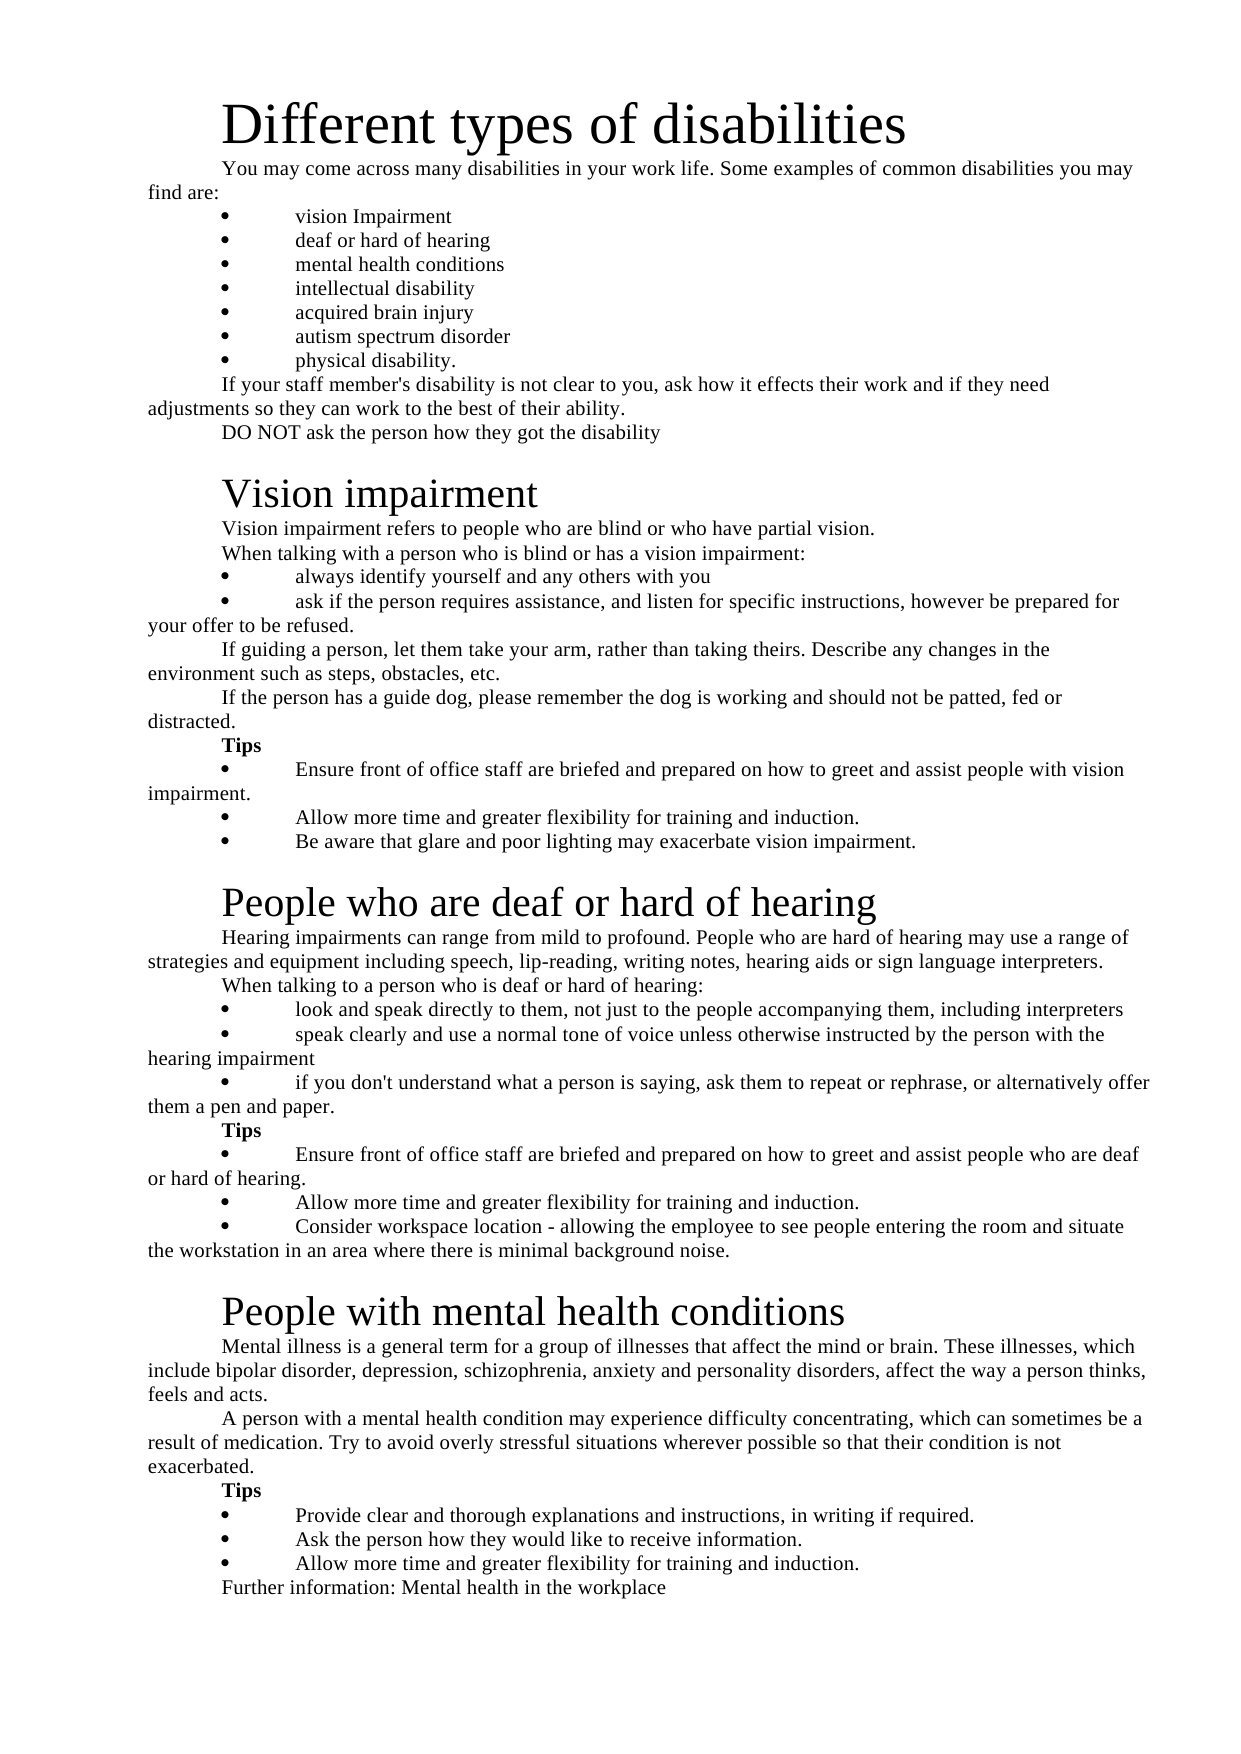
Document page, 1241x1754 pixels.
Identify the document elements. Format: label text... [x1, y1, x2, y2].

list autism spectrum disorder [148, 324, 1152, 348]
text You may come across many disabilities in your work life. Some examples of common disabilities you may find are: [148, 156, 1152, 204]
list Provide clear and thorough explanations and instructions, in writing if required. [148, 1502, 1152, 1527]
text People who are deaf or hard of hearing [148, 877, 1152, 925]
list look and speak directly to them, not just to the people accompanying them, including interpreters [148, 997, 1152, 1021]
list intellectual disability [148, 276, 1152, 300]
list acquired brain injury [148, 300, 1152, 324]
list ask if the person requires assistance, and listen for specific instructions, however be prepared for your offer to be refused. [148, 588, 1152, 637]
list deaf or hard of hearing [148, 228, 1152, 252]
text People with mental health conditions [148, 1286, 1152, 1334]
text DO NOT ask the person how they got the disability [148, 420, 1152, 444]
text Vision impairment [148, 468, 1152, 516]
text If the person has a guide dog, please remember the dog is working and should not be patted, fed or distracted. [148, 685, 1152, 733]
list Allow more time and greater flexibility for training and induction. [148, 1551, 1152, 1575]
text Different types of disabilities [148, 88, 1152, 156]
list Ensure front of office staff are briefed and prepared on how to greet and assist people with vision impairment. [148, 757, 1152, 805]
text Tips [148, 1478, 1152, 1502]
list Ensure front of office staff are briefed and prepared on how to greet and assist people who are deaf or hard of hearing. [148, 1142, 1152, 1190]
text When talking to a person who is deaf or hard of hearing: [148, 973, 1152, 997]
list Be aware that glare and poor lighting may exacerbate vision impairment. [148, 829, 1152, 853]
list Allow more time and greater flexibility for training and induction. [148, 805, 1152, 829]
text If your staff member's disability is not clear to you, ask how it effects their work and if they need adjustments so they can work to the best of their ability. [148, 372, 1152, 420]
list if you don't understand what a person is saying, ask them to repeat or rephrase, or alternatively offer them a pen and paper. [148, 1069, 1152, 1118]
list Allow more time and greater flexibility for training and induction. [148, 1190, 1152, 1214]
text Mental illness is a general term for a group of illnesses that affect the mind or brain. These illnesses, which include bipolar disorder, depression, schizophrenia, anxiety and personality disorders, affect the way a person thinks, feels and acts. [148, 1334, 1152, 1406]
text A person with a mental health condition may experience difficulty concentrating, which can sometimes be a result of medication. Try to avoid overly stressful situations wherever possible so that their condition is not exacerbated. [148, 1406, 1152, 1478]
text Vision impairment refers to people who are blind or who have partial vision. [148, 516, 1152, 540]
list mental health conditions [148, 252, 1152, 276]
text Hearing impairments can range from mild to profound. People who are hard of hearing may use a range of strategies and equipment including speech, lip-reading, writing notes, hearing aids or sign language interpreters. [148, 925, 1152, 973]
text If guiding a person, let them take your arm, rather than taking theirs. Describe any changes in the environment such as steps, obstacles, etc. [148, 637, 1152, 685]
list Ask the person how they would like to receive information. [148, 1527, 1152, 1551]
list speak clearly and use a normal tone of voice unless otherwise instructed by the person with the hearing impairment [148, 1021, 1152, 1069]
list Consider workspace location - allowing the employee to see people entering the room and situate the workstation in an area where there is minimal background noise. [148, 1214, 1152, 1262]
list physical disability. [148, 348, 1152, 372]
list always identify yourself and any others with you [148, 564, 1152, 588]
text When talking with a person who is blind or has a vision impairment: [148, 540, 1152, 564]
text Further information: Mental health in the workplace [148, 1575, 1152, 1599]
list vision Impairment [148, 204, 1152, 228]
text Tips [148, 733, 1152, 757]
text Tips [148, 1118, 1152, 1142]
